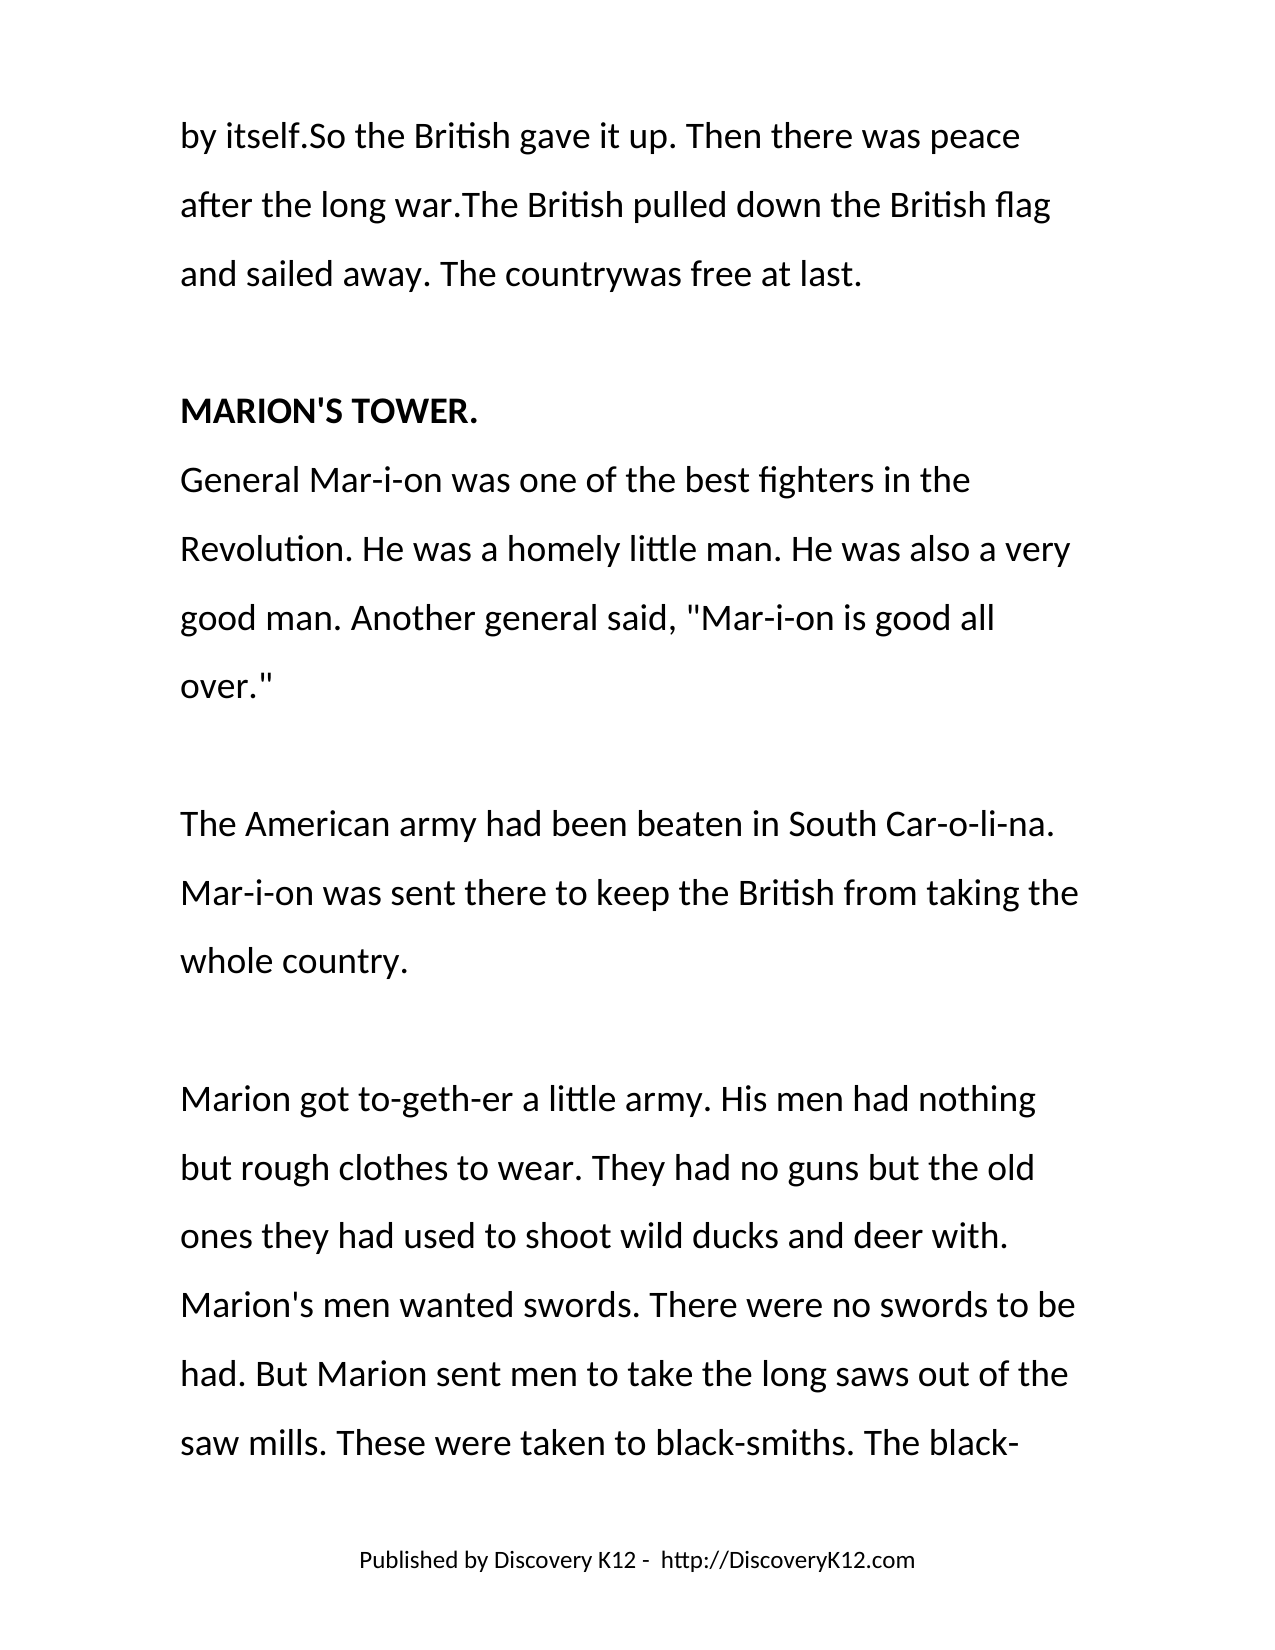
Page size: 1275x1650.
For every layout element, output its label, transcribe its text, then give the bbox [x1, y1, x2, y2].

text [180, 112, 1095, 296]
text The American army had been beaten in South Car-o-li-na. Mar-i-on was sent there to keep the British from taking the whole country. [180, 800, 1095, 983]
text Marion got to-geth-er a little army. His men had nothing but rough clothes to wear. They had no guns but the old ones they had used to shoot wild ducks and deer with. [180, 1075, 1095, 1258]
text MARION'S TOWER. [180, 387, 1095, 433]
text General Mar-i-on was one of the best fighters in the Revolution. He was a homely little man. He was also a very good man. Another general said, "Mar-i-on is good all over." [180, 456, 1095, 708]
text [180, 1281, 1095, 1464]
